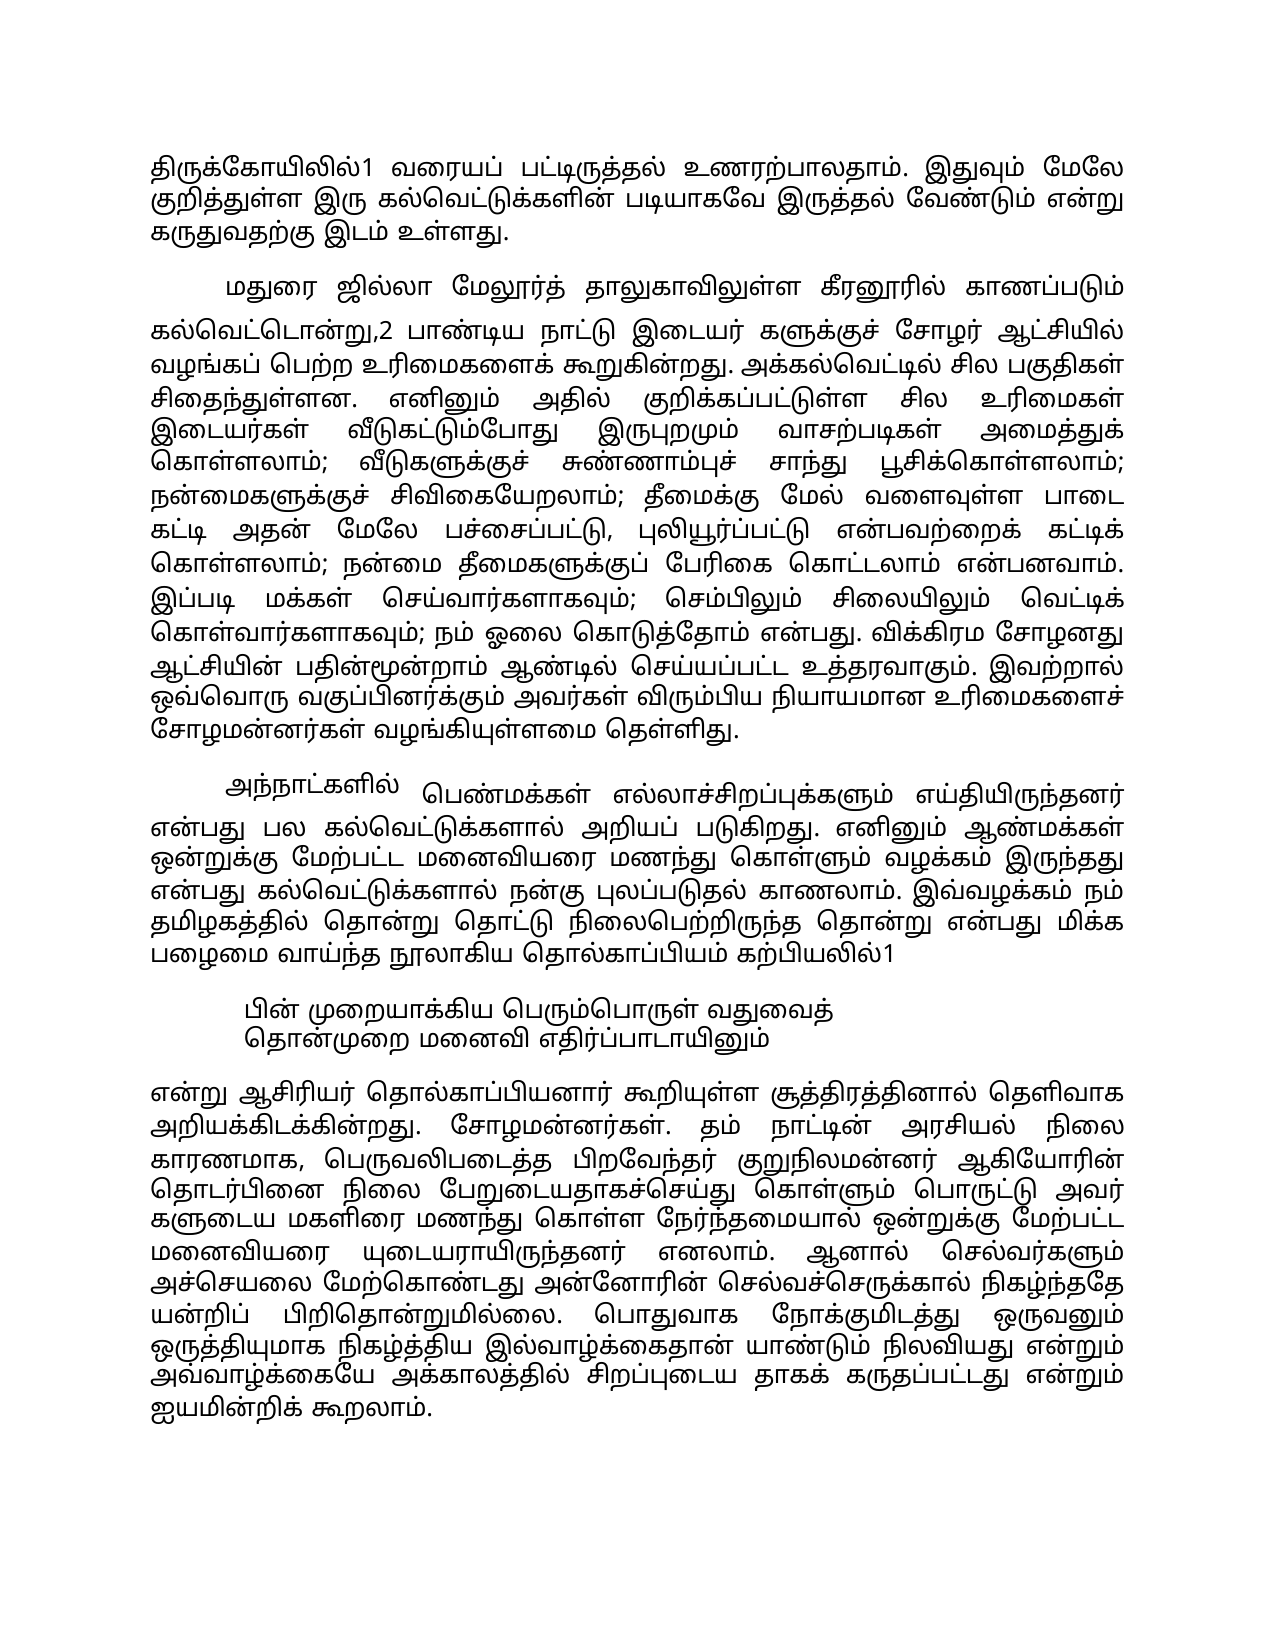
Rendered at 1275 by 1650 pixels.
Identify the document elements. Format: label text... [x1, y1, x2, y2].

text என்று ஆசிரியர் தொல்காப்பியனார் கூறியுள்ள சூத்திரத்தினால் தெளிவாக அறியக்கிடக்கின்றது. சோழமன்னர்கள். தம் நாட்டின் அரசியல் நிலை காரணமாக, பெருவலிபடைத்த பிறவேந்தர் குறுநிலமன்னர் ஆகியோரின் தொடர்பினை நிலை பேறுடையதாகச்செய்து கொள்ளும் பொருட்டு அவர் களுடைய மகளிரை மணந்து கொள்ள நேர்ந்தமையால் ஒன்றுக்கு மேற்பட்ட மனைவியரை யுடையராயிருந்தனர் எனலாம். ஆனால் செல்வர்களும் அச்செயலை மேற்கொண்டது அன்னோரின் செல்வச்செருக்கால் நிகழ்ந்ததே யன்றிப் பிறிதொன்றுமில்லை. பொதுவாக நோக்குமிடத்து ஒருவனும் ஒருத்தியுமாக நிகழ்த்திய இல்வாழ்க்கைதான் யாண்டும் நிலவியது என்றும் அவ்வாழ்க்கையே அக்காலத்தில் சிறப்புடைய தாகக் கருதப்பட்டது என்றும் ஐயமின்றிக் கூறலாம். [150, 1078, 1125, 1423]
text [150, 150, 1125, 247]
text பின் முறையாக்கிய பெரும்பொருள் வதுவைத் தொன்முறை மனைவி எதிர்ப்பாடாயினும் [244, 995, 1125, 1053]
text அந்நாட்களில் பெண்மக்கள் எல்லாச்சிறப்புக்களும் எய்தியிருந்தனர் என்பது பல கல்வெட்டுக்களால் அறியப் படுகிறது. எனினும் ஆண்மக்கள் ஒன்றுக்கு மேற்பட்ட மனைவியரை மணந்து கொள்ளும் வழக்கம் இருந்தது என்பது கல்வெட்டுக்களால் நன்கு புலப்படுதல் காணலாம். இவ்வழக்கம் நம் தமிழகத்தில் தொன்று தொட்டு நிலைபெற்றிருந்த தொன்று என்பது மிக்க பழைமை வாய்ந்த நூலாகிய தொல்காப்பியம் கற்பியலில்1 [150, 771, 1125, 970]
text மதுரை ஜில்லா மேலூர்த் தாலுகாவிலுள்ள கீரனூரில் காணப்படும் கல்வெட்டொன்று,2 பாண்டிய நாட்டு இடையர் களுக்குச் சோழர் ஆட்சியில் வழங்கப் பெற்ற உரிமைகளைக் கூறுகின்றது. அக்கல்வெட்டில் சில பகுதிகள் சிதைந்துள்ளன. எனினும் அதில் குறிக்கப்பட்டுள்ள சில உரிமைகள் இடையர்கள் வீடுகட்டும்போது இருபுறமும் வாசற்படிகள் அமைத்துக் கொள்ளலாம்; வீடுகளுக்குச் சுண்ணாம்புச் சாந்து பூசிக்கொள்ளலாம்; நன்மைகளுக்குச் சிவிகையேறலாம்; தீமைக்கு மேல் வளைவுள்ள பாடை கட்டி அதன் மேலே பச்சைப்பட்டு, புலியூர்ப்பட்டு என்பவற்றைக் கட்டிக் கொள்ளலாம்; நன்மை தீமைகளுக்குப் பேரிகை கொட்டலாம் என்பனவாம். இப்படி மக்கள் செய்வார்களாகவும்; செம்பிலும் சிலையிலும் வெட்டிக் கொள்வார்களாகவும்; நம் ஓலை கொடுத்தோம் என்பது. விக்கிரம சோழனது ஆட்சியின் பதின்மூன்றாம் ஆண்டில் செய்யப்பட்ட உத்தரவாகும். இவற்றால் ஒவ்வொரு வகுப்பினர்க்கும் அவர்கள் விரும்பிய நியாயமான உரிமைகளைச் சோழமன்னர்கள் வழங்கியுள்ளமை தெள்ளிது. [150, 272, 1125, 746]
